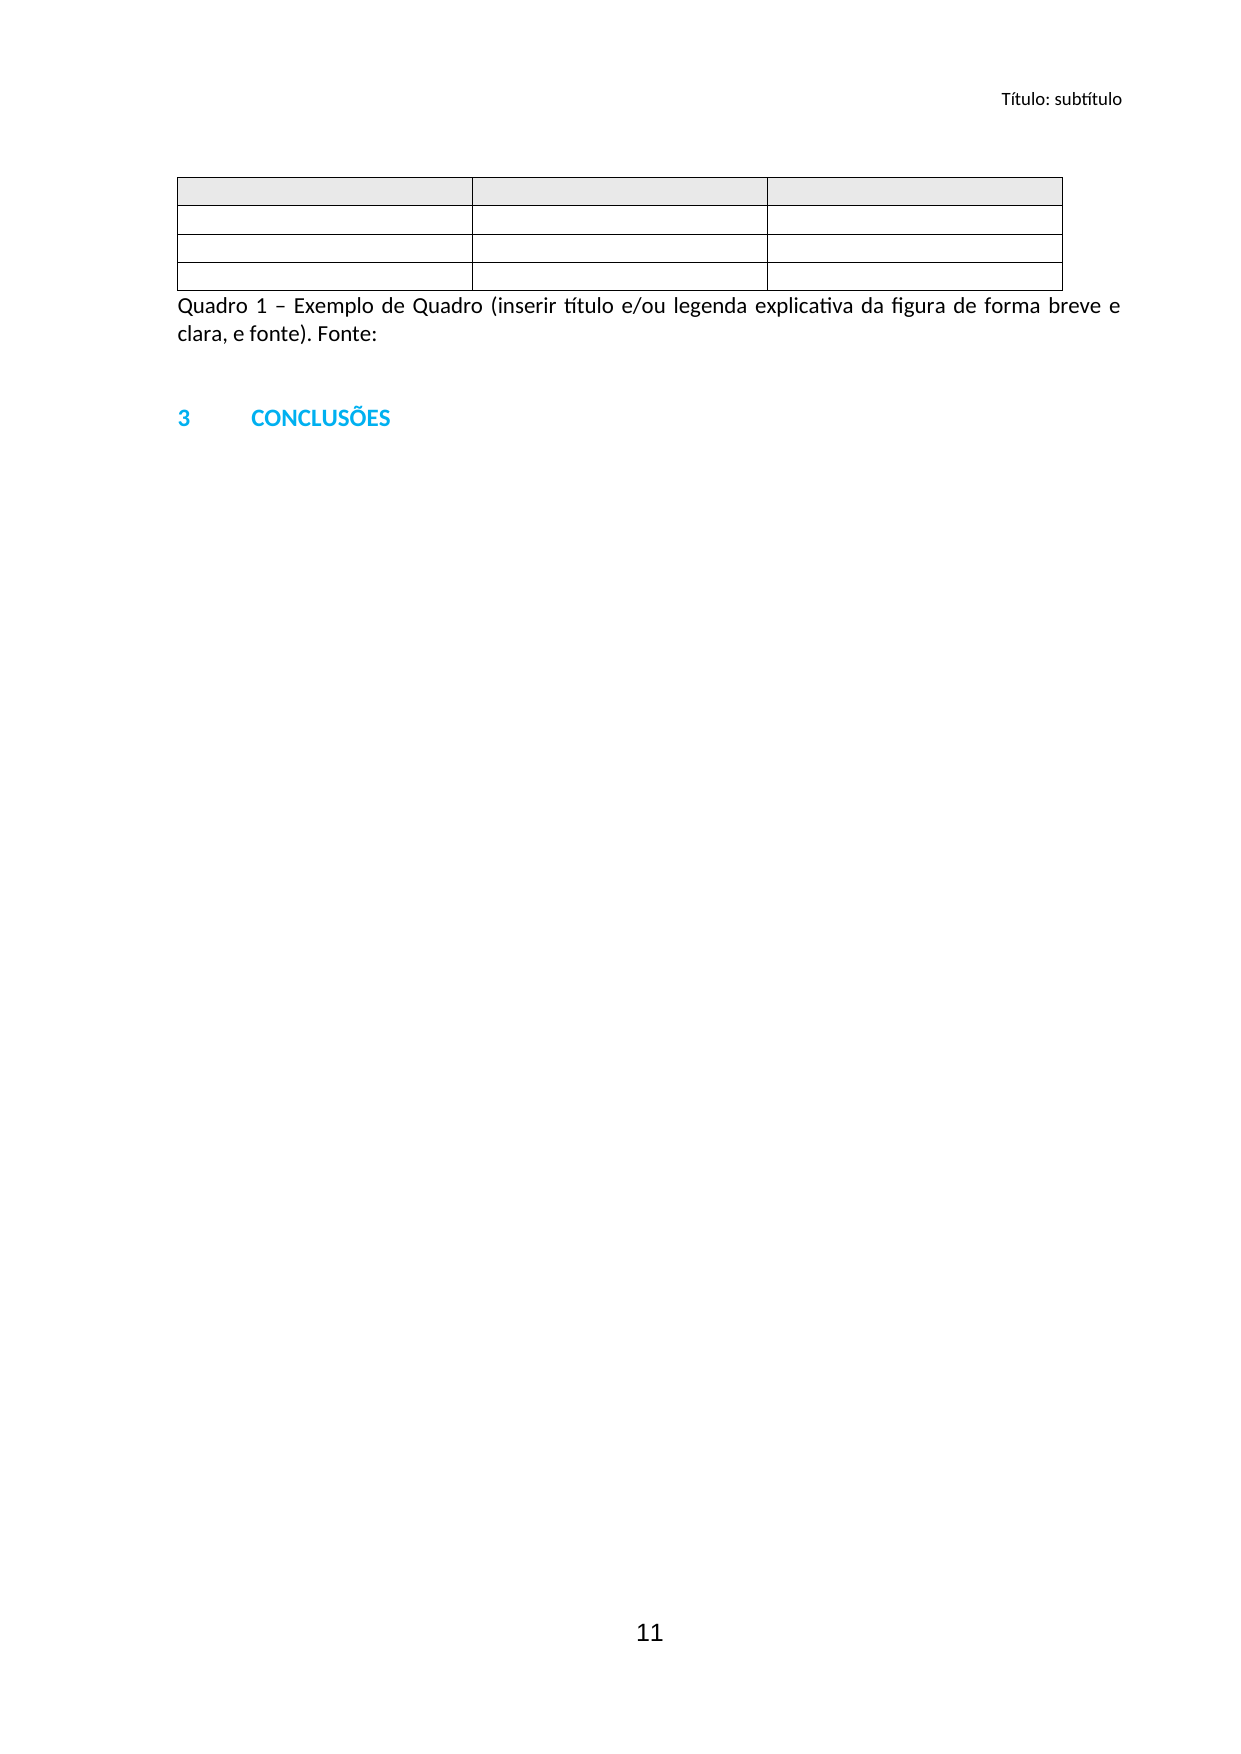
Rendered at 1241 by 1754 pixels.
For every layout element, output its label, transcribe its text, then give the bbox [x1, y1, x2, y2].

table_cell [768, 206, 1062, 233]
table_cell [178, 235, 472, 262]
table_header [178, 178, 472, 205]
table_cell [473, 206, 767, 233]
table_header [768, 178, 1062, 205]
table_cell [473, 235, 767, 262]
table_cell [473, 263, 767, 290]
table_cell [768, 263, 1062, 290]
table_cell [178, 263, 472, 290]
text Quadro 1 – Exemplo de Quadro (inserir título e/ou legenda explicativa da figura de forma breve e clara, e fonte). Fonte: [177, 291, 1122, 347]
list CONCLUSÕES [177, 402, 1122, 433]
table_cell [768, 235, 1062, 262]
table_header [473, 178, 767, 205]
table_cell [178, 206, 472, 233]
